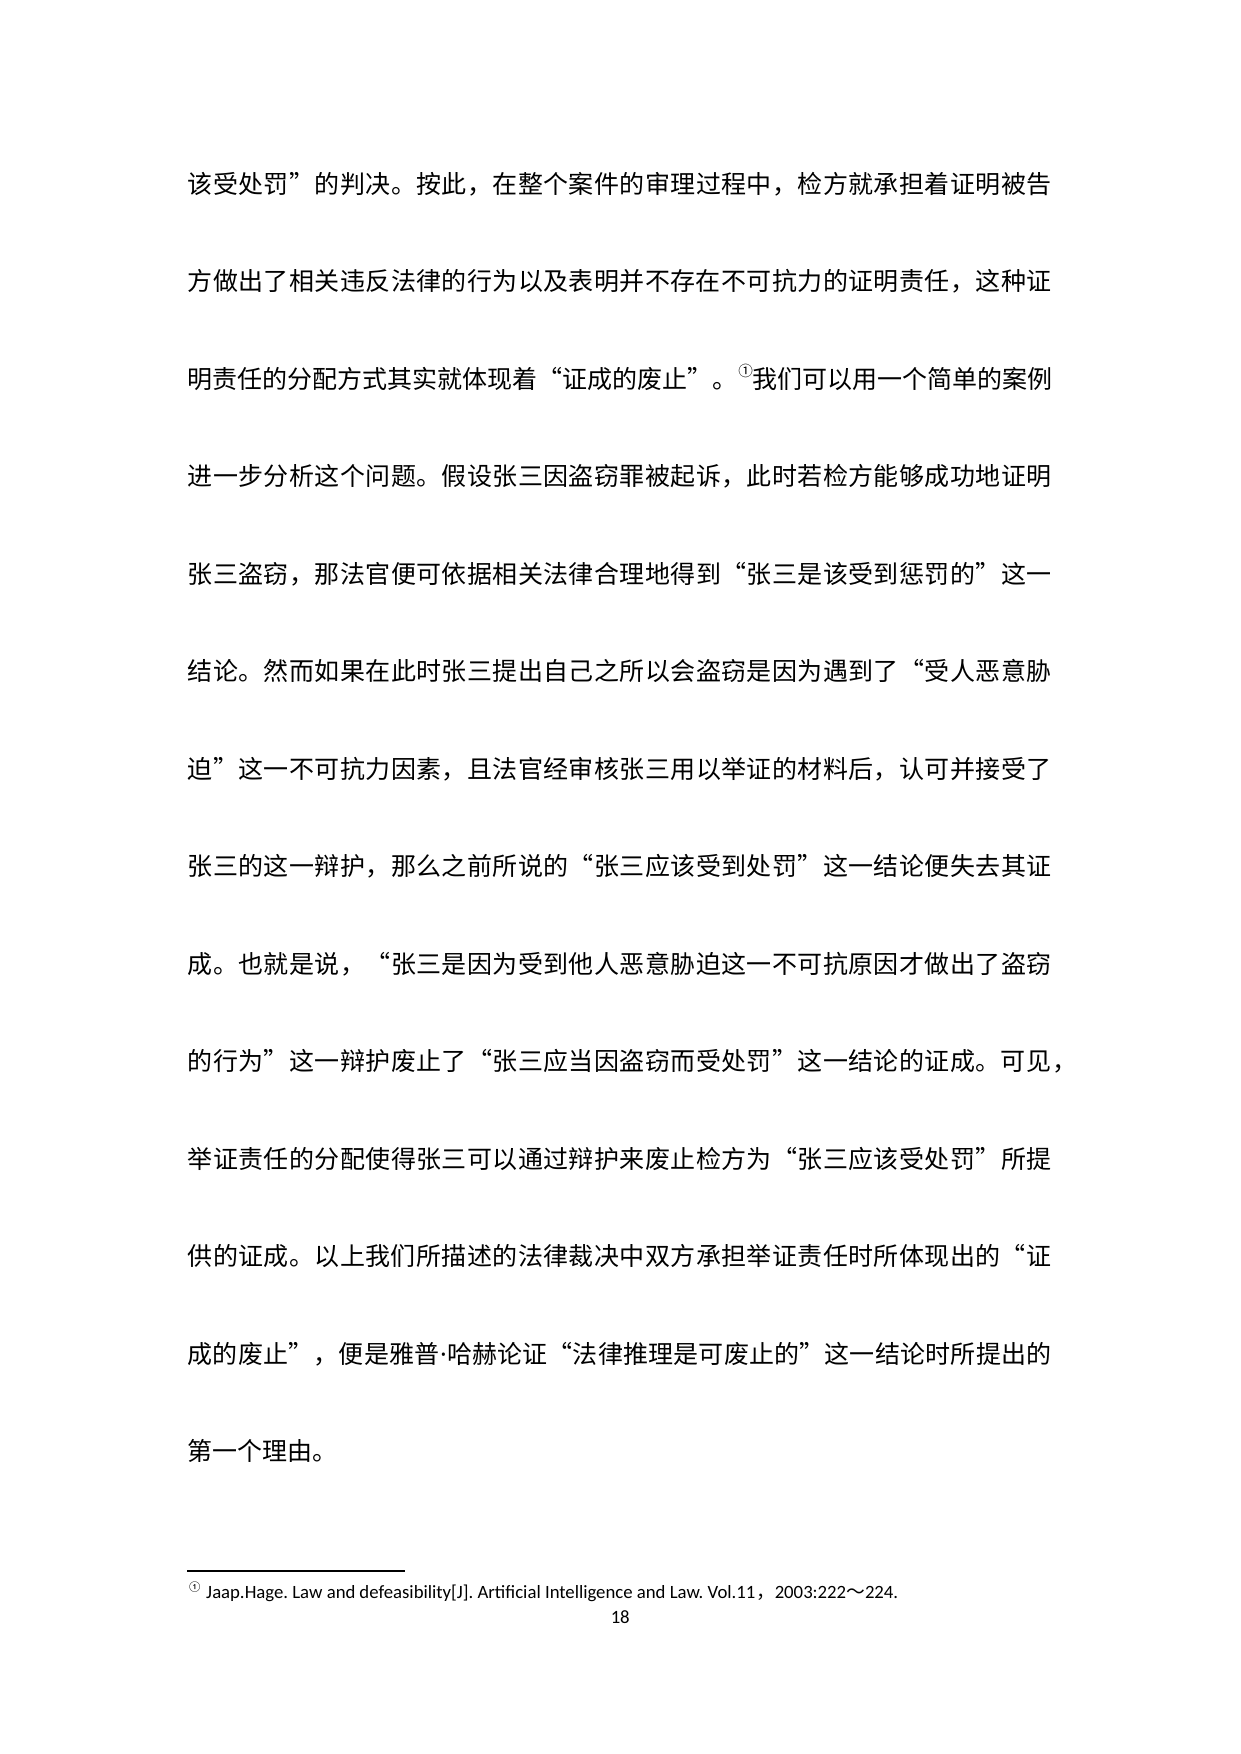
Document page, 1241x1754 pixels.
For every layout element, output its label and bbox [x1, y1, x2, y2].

text [187, 150, 1053, 1482]
